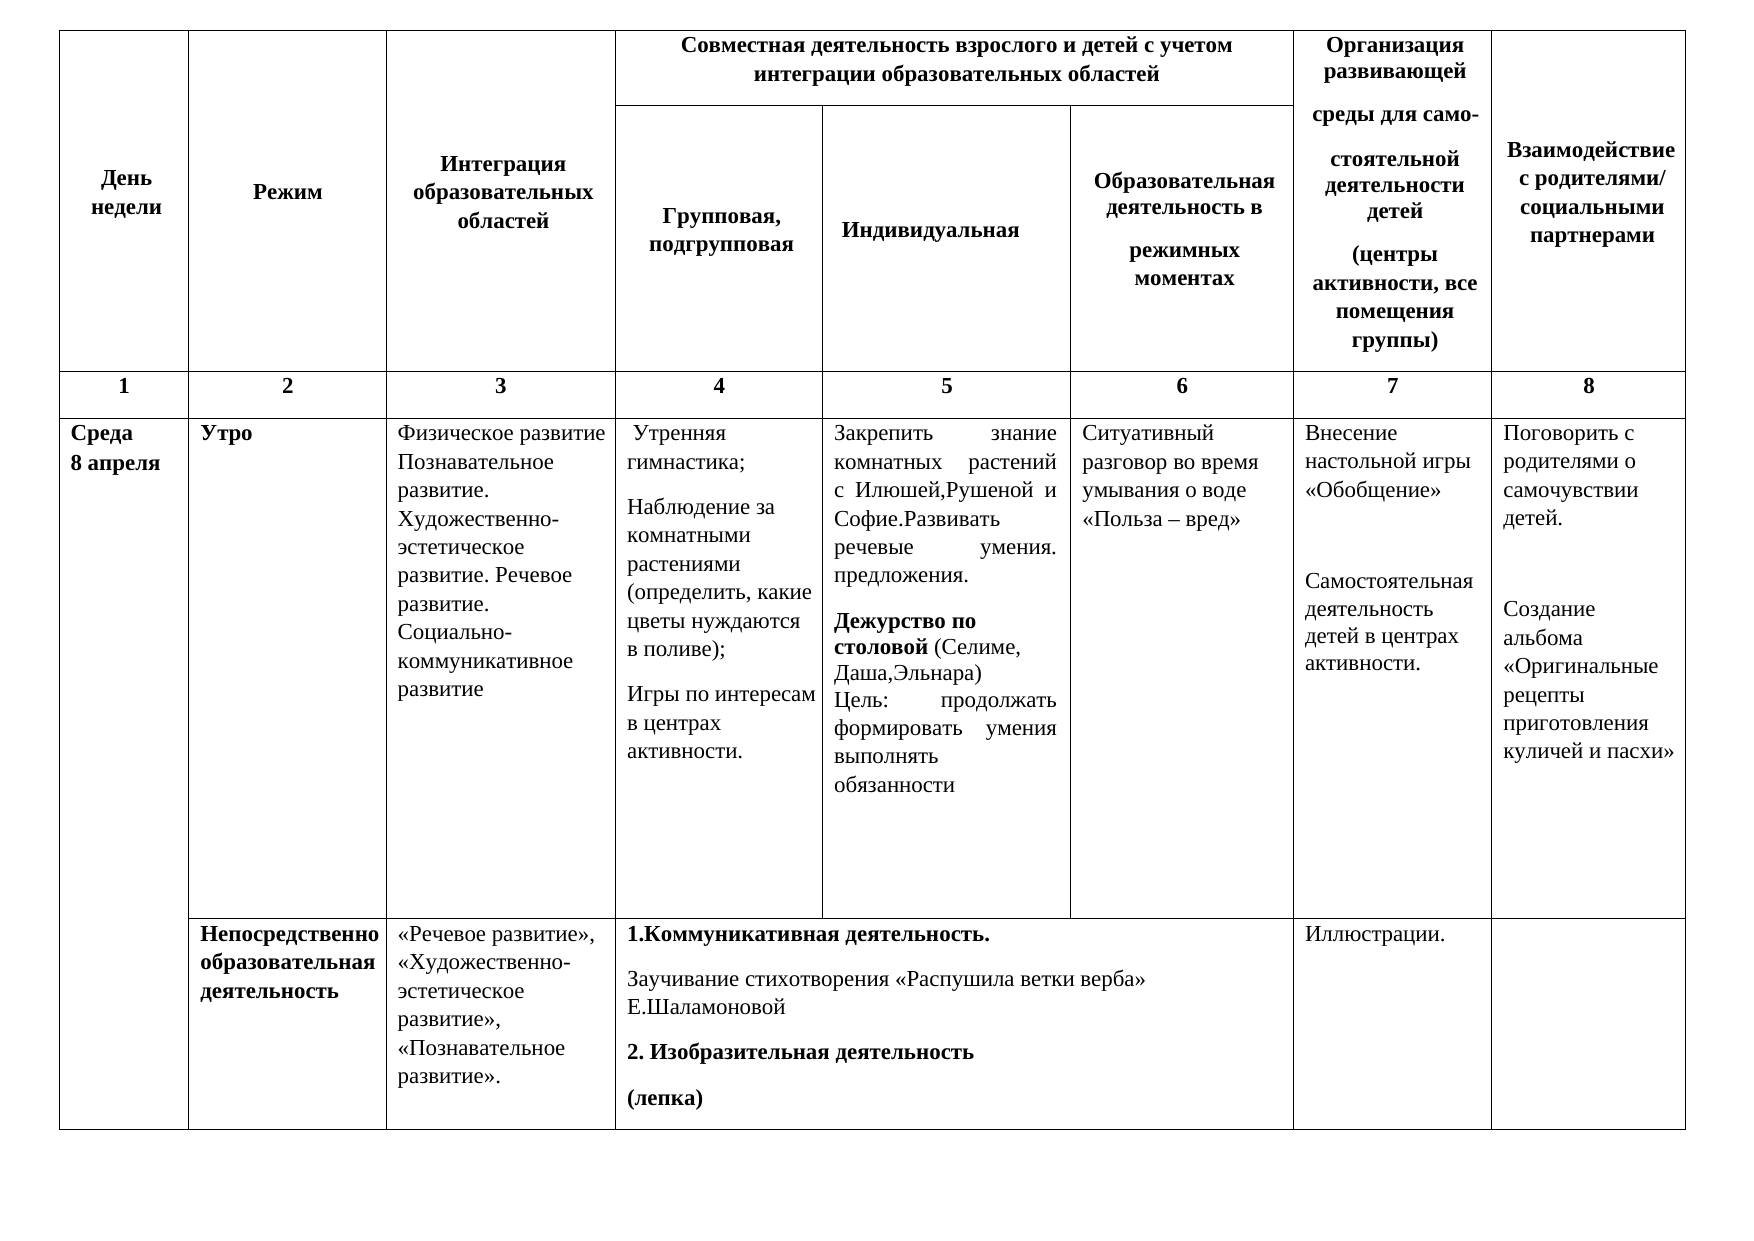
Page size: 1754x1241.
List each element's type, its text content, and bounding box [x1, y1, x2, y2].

table_cell Поговорить с родителями о самочувствии детей. Создание альбома «Оригинальные рецепты приготовления куличей и пасхи» [1492, 419, 1685, 918]
table_cell 7 [1294, 372, 1491, 418]
table_header Режим [189, 31, 386, 371]
table_cell 6 [1071, 372, 1293, 418]
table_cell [189, 919, 386, 1129]
table_cell [1492, 919, 1685, 1129]
table_cell Внесение настольной игры «Обобщение» Самостоятельная деятельность детей в центрах активности. [1294, 419, 1491, 918]
table_cell Ситуативный разговор во время умывания о воде «Польза – вред» [1071, 419, 1293, 918]
table_cell 3 [387, 372, 615, 418]
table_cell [616, 919, 1293, 1129]
table_cell 2 [189, 372, 386, 418]
table_cell Иллюстрации. [1294, 919, 1491, 1129]
table_header День недели [60, 31, 188, 371]
table_header Взаимодействие с родителями/ социальными партнерами [1492, 31, 1685, 371]
table_cell Образовательная деятельность в режимных моментах [1071, 106, 1293, 371]
table_cell Индивидуальная [823, 106, 1070, 371]
table_cell 4 [616, 372, 822, 418]
table_cell Физическое развитие Познавательное развитие. Художественно-эстетическое развитие. Речевое развитие. Социально-коммуникативное развитие [387, 419, 615, 918]
table_cell 5 [823, 372, 1070, 418]
table_header Интеграция образовательных областей [387, 31, 615, 371]
table_cell 8 [1492, 372, 1685, 418]
table_cell Среда 8 апреля [60, 419, 188, 1129]
table_cell Утренняя гимнастика; Наблюдение за комнатными растениями (определить, какие цветы нуждаются в поливе); Игры по интересам в центрах активности. [616, 419, 822, 918]
table_cell Групповая, подгрупповая [616, 106, 822, 371]
table_header Организация развивающей среды для само- стоятельной деятельности детей (центры активности, все помещения группы) [1294, 31, 1491, 371]
table_cell Утро [189, 419, 386, 918]
table_cell 1 [60, 372, 188, 418]
table_header Совместная деятельность взрослого и детей с учетом интеграции образовательных областей [616, 31, 1293, 105]
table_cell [387, 919, 615, 1129]
table_cell Закрепить знание комнатных растений с Илюшей,Рушеной и Софие.Развивать речевые умения. предложения. Дежурство по столовой (Селиме, Даша,Эльнара) Цель: продолжать формировать умения выполнять обязанности [823, 419, 1070, 918]
